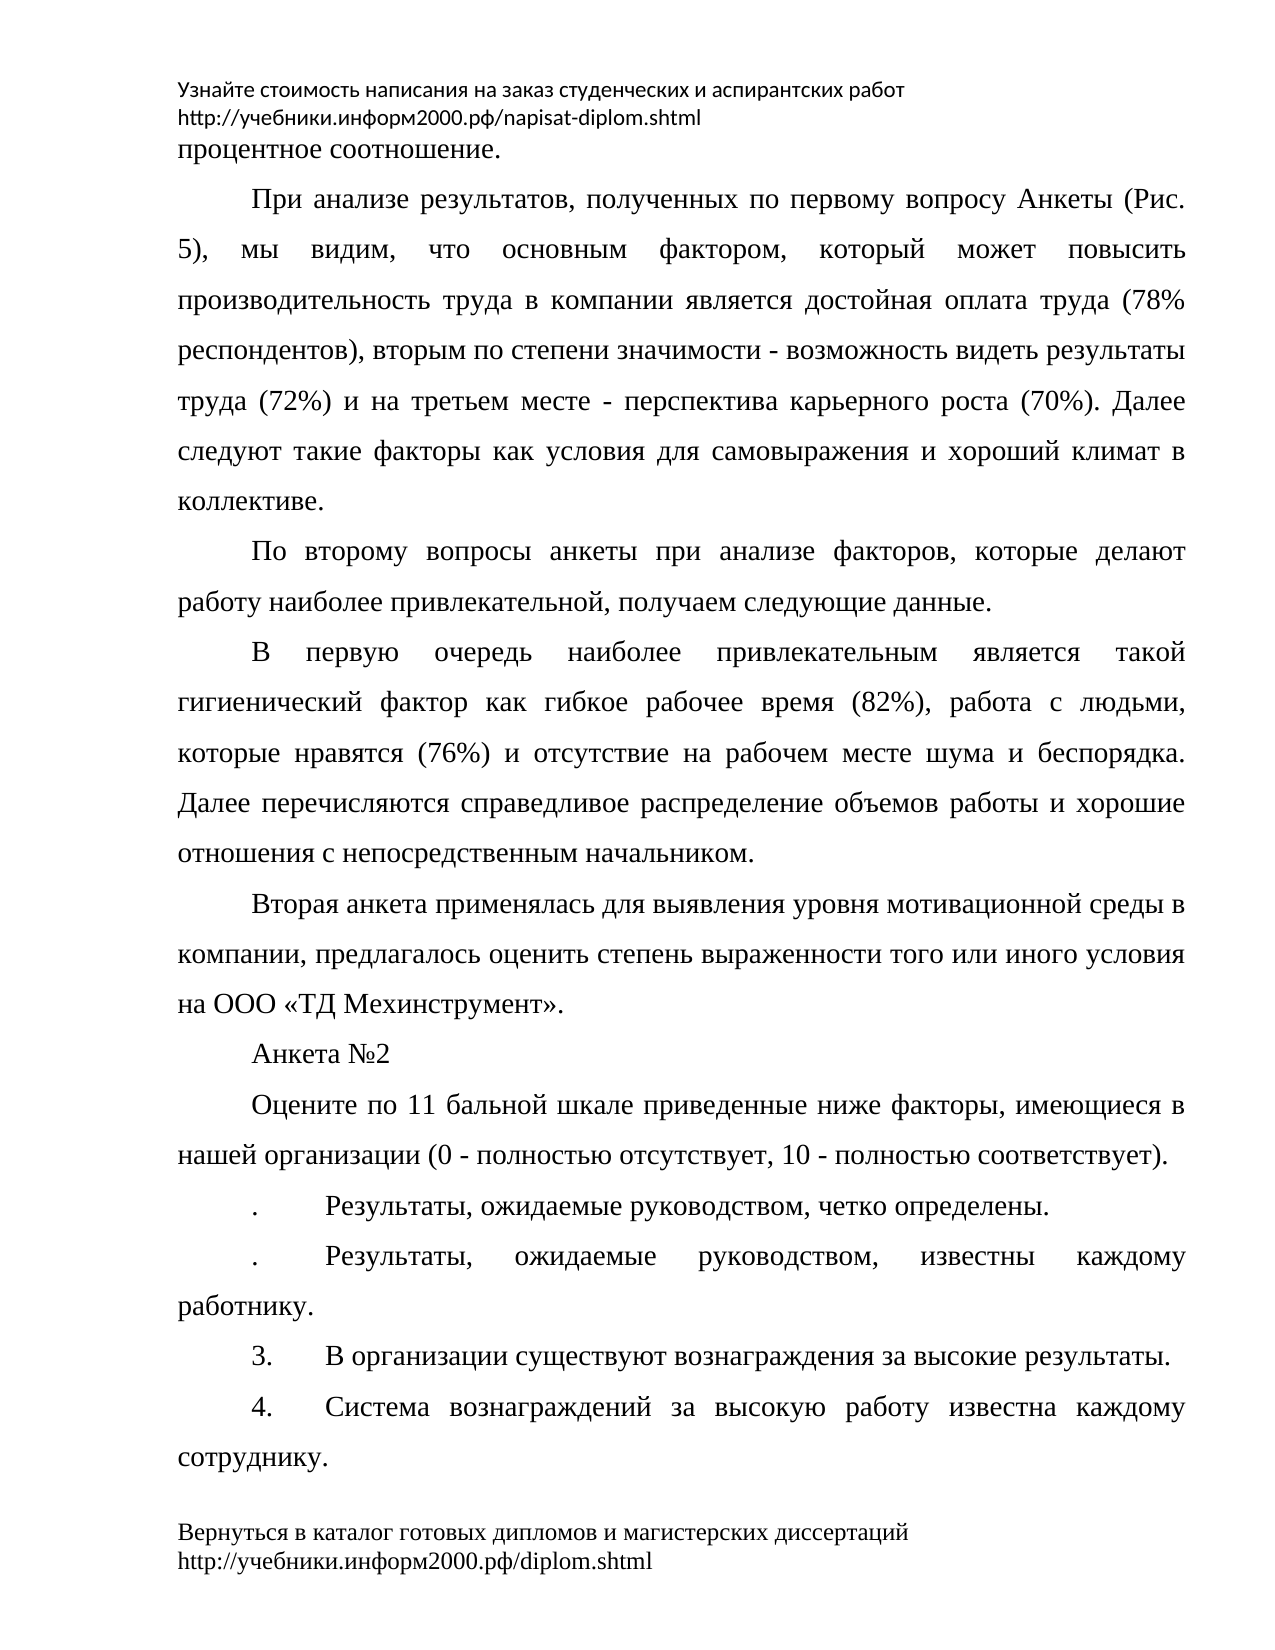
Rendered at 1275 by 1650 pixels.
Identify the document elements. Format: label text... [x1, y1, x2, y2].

text . Результаты, ожидаемые руководством, известны каждому работнику. [177, 1238, 1186, 1322]
text Анкета №2 [177, 1037, 1186, 1070]
text 4. Система вознаграждений за высокую работу известна каждому сотруднику. [177, 1389, 1186, 1473]
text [177, 131, 1186, 164]
text Вторая анкета применялась для выявления уровня мотивационной среды в компании, предлагалось оценить степень выраженности того или иного условия на ООО «ТД Мехинструмент». [177, 886, 1186, 1020]
text При анализе результатов, полученных по первому вопросу Анкеты (Рис. 5), мы видим, что основным фактором, который может повысить производительность труда в компании является достойная оплата труда (78% респондентов), вторым по степени значимости - возможность видеть результаты труда (72%) и на третьем месте - перспектива карьерного роста (70%). Далее следуют такие факторы как условия для самовыражения и хороший климат в коллективе. [177, 181, 1186, 517]
text В первую очередь наиболее привлекательным является такой гигиенический фактор как гибкое рабочее время (82%), работа с людьми, которые нравятся (76%) и отсутствие на рабочем месте шума и беспорядка. Далее перечисляются справедливое распределение объемов работы и хорошие отношения с непосредственным начальником. [177, 634, 1186, 869]
text 3. В организации существуют вознаграждения за высокие результаты. [177, 1338, 1186, 1372]
text Оцените по 11 бальной шкале приведенные ниже факторы, имеющиеся в нашей организации (0 - полностью отсутствует, 10 - полностью соответствует). [177, 1087, 1186, 1171]
text . Результаты, ожидаемые руководством, четко определены. [177, 1188, 1186, 1221]
text По второму вопросы анкеты при анализе факторов, которые делают работу наиболее привлекательной, получаем следующие данные. [177, 533, 1186, 617]
